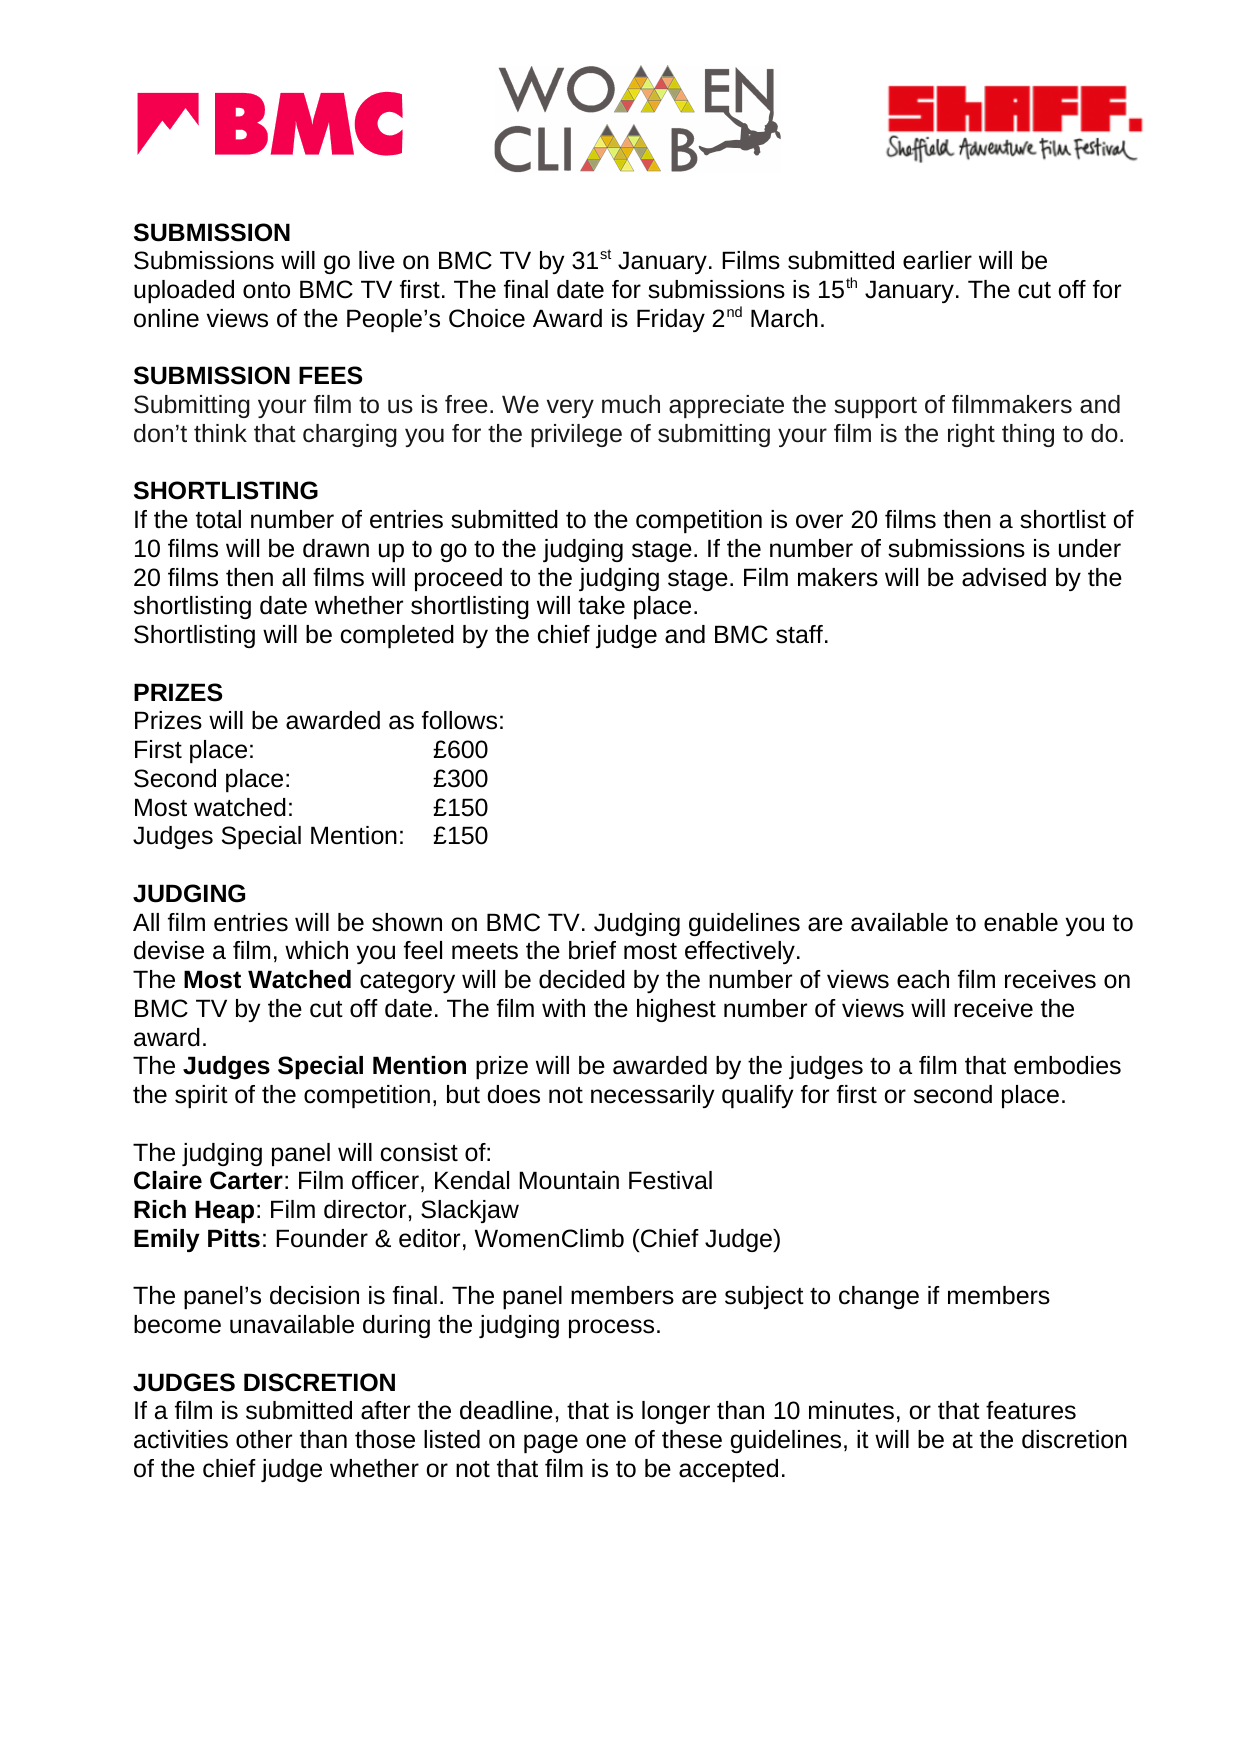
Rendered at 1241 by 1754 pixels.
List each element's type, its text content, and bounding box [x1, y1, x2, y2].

text JUDGING [133, 879, 1138, 907]
text SUBMISSION FEES [133, 361, 1138, 390]
text Rich Heap: Film director, Slackjaw [133, 1195, 1138, 1224]
text Prizes will be awarded as follows: [133, 706, 1138, 735]
text Shortlisting will be completed by the chief judge and BMC staff. [133, 620, 1138, 649]
text Submissions will go live on BMC TV by 31st January. Films submitted earlier will be uploaded onto BMC TV first. The final date for submissions is 15th January. The cut off for online views of the People’s Choice Award is Friday 2nd March. [133, 246, 1138, 332]
text The judging panel will consist of: [133, 1137, 1138, 1166]
text Emily Pitts: Founder & editor, WomenClimb (Chief Judge) [133, 1224, 1138, 1252]
text Claire Carter: Film officer, Kendal Mountain Festival [133, 1166, 1138, 1195]
text The Most Watched category will be decided by the number of views each film receives on BMC TV by the cut off date. The film with the highest number of views will receive the award. [133, 965, 1138, 1051]
text Second place: £300 [133, 764, 1138, 792]
text Most watched: £150 [133, 792, 1138, 821]
text SHORTLISTING [133, 476, 1138, 505]
text First place: £600 [133, 735, 1138, 764]
text Submitting your film to us is free. We very much appreciate the support of filmmakers and don’t think that charging you for the privilege of submitting your film is the right thing to do. [133, 390, 1138, 447]
text The panel’s decision is final. The panel members are subject to change if members become unavailable during the judging process. [133, 1281, 1138, 1339]
text All film entries will be shown on BMC TV. Judging guidelines are available to enable you to devise a film, which you feel meets the brief most effectively. [133, 907, 1138, 965]
text Judges Special Mention: £150 [133, 821, 1138, 850]
text If the total number of entries submitted to the competition is over 20 films then a shortlist of 10 films will be drawn up to go to the judging stage. If the number of submissions is under 20 films then all films will proceed to the judging stage. Film makers will be advised by the shortlisting date whether shortlisting will take place. [133, 505, 1138, 620]
picture [882, 85, 1148, 165]
text If a film is submitted after the deadline, that is longer than 10 minutes, or that features activities other than those listed on page one of these guidelines, it will be at the discretion of the chief judge whether or not that film is to be accepted. [133, 1396, 1138, 1482]
text The Judges Special Mention prize will be awarded by the judges to a film that embodies the spirit of the competition, but does not necessarily qualify for first or second place. [133, 1051, 1138, 1109]
text JUDGES DISCRETION [133, 1367, 1138, 1396]
text SUBMISSION [133, 217, 1138, 246]
picture [494, 65, 781, 173]
text PRIZES [133, 677, 1138, 706]
